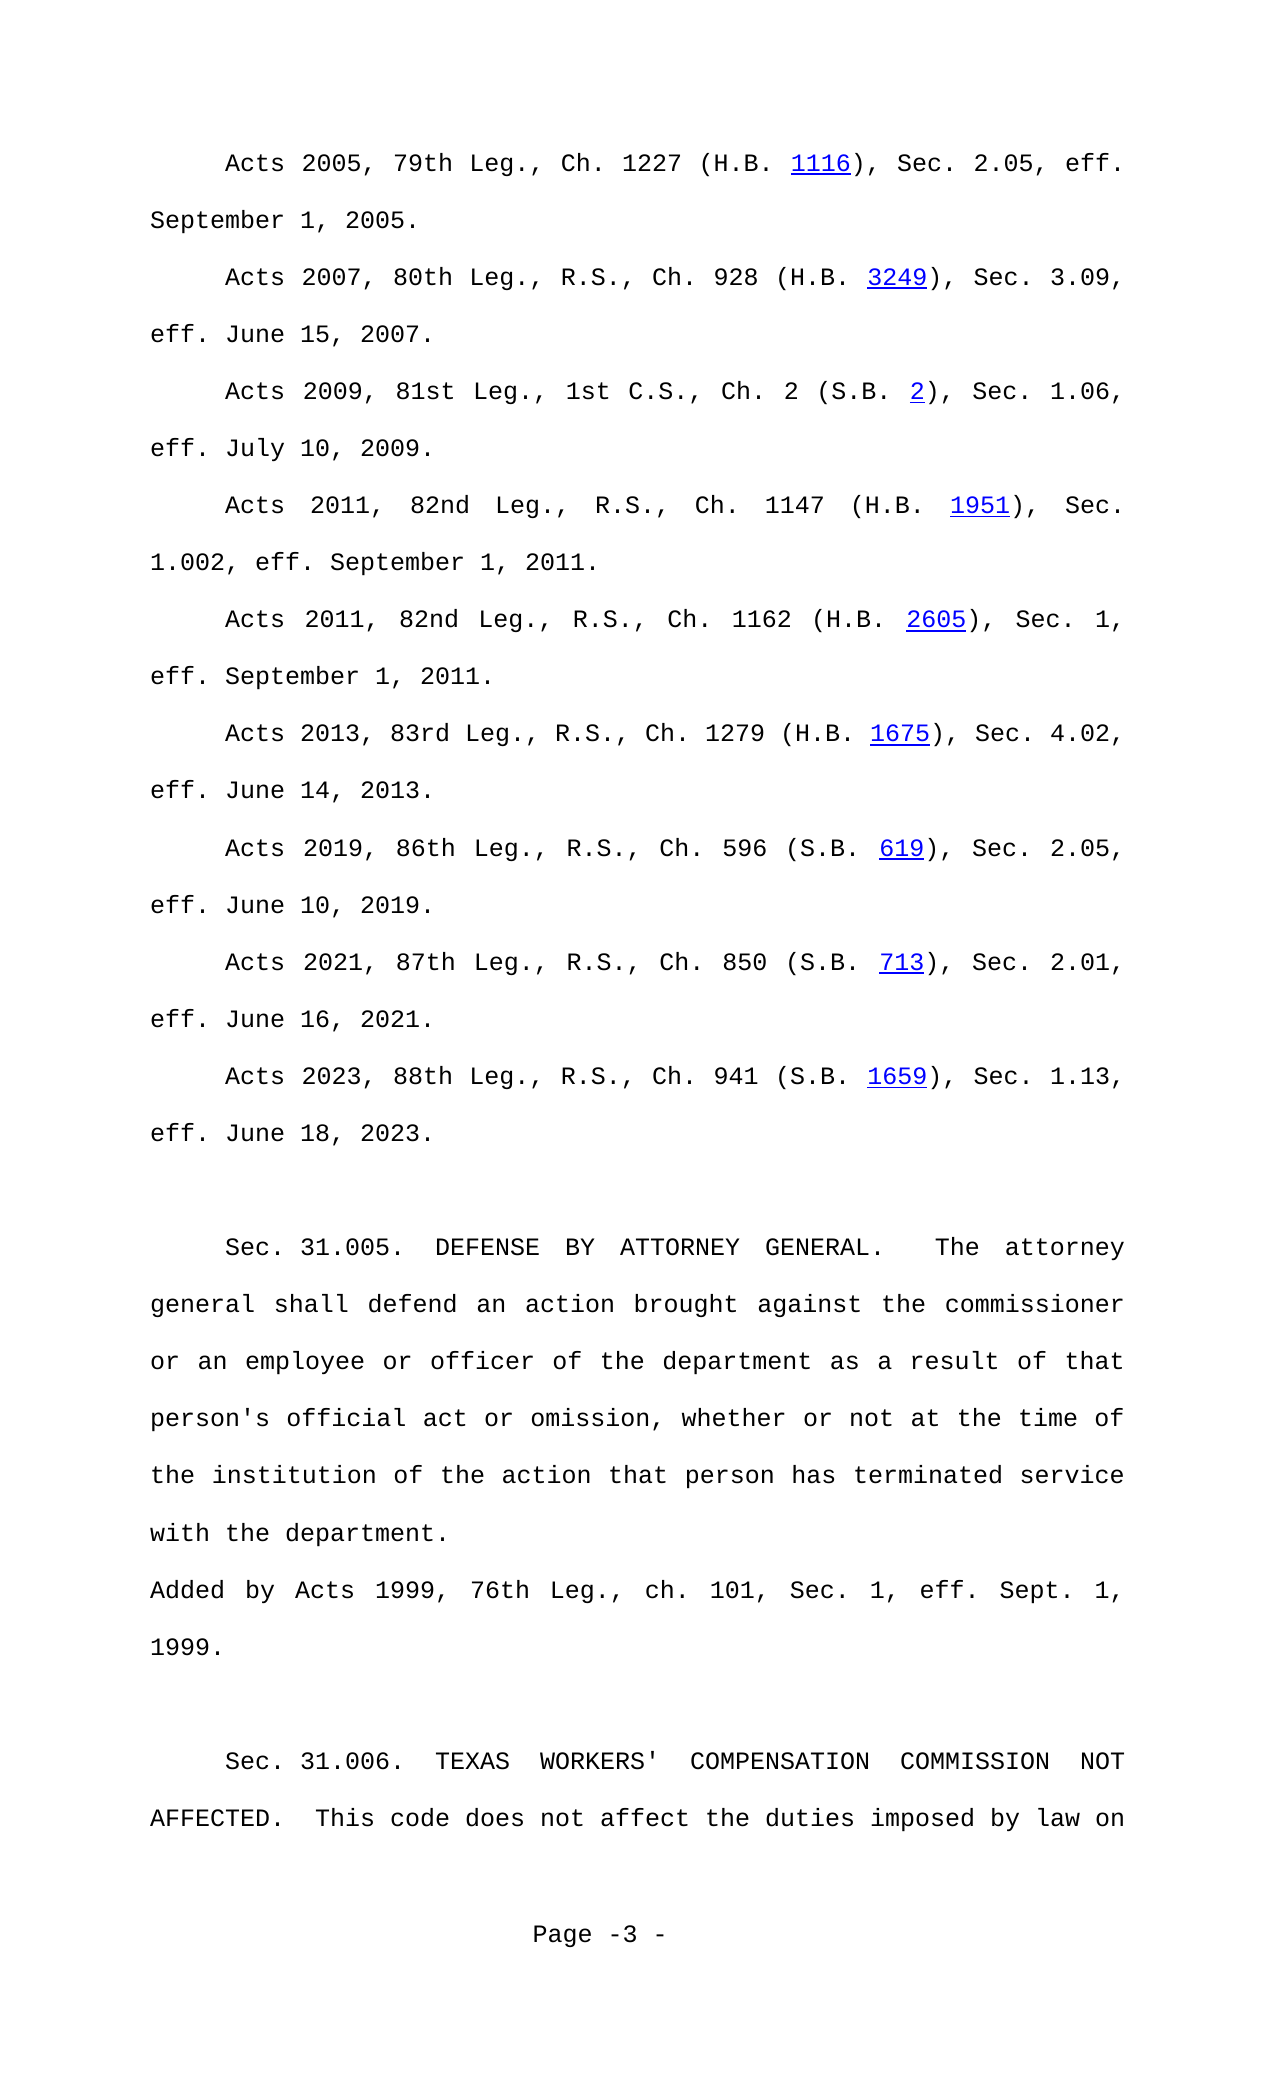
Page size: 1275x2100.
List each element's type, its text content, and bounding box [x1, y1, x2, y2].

text Sec. 31.005. DEFENSE BY ATTORNEY GENERAL. The attorney general shall defend an action brought against the commissioner or an employee or officer of the department as a result of that person's official act or omission, whether or not at the time of the institution of the action that person has terminated service with the department. [150, 1234, 1125, 1548]
text Acts 2021, 87th Leg., R.S., Ch. 850 (S.B. 713), Sec. 2.01, eff. June 16, 2021. [150, 949, 1125, 1035]
text Acts 2013, 83rd Leg., R.S., Ch. 1279 (H.B. 1675), Sec. 4.02, eff. June 14, 2013. [150, 721, 1125, 806]
text Acts 2011, 82nd Leg., R.S., Ch. 1162 (H.B. 2605), Sec. 1, eff. September 1, 2011. [150, 607, 1125, 692]
text Acts 2005, 79th Leg., Ch. 1227 (H.B. 1116), Sec. 2.05, eff. September 1, 2005. [150, 150, 1125, 236]
text Acts 2019, 86th Leg., R.S., Ch. 596 (S.B. 619), Sec. 2.05, eff. June 10, 2019. [150, 835, 1125, 921]
text Added by Acts 1999, 76th Leg., ch. 101, Sec. 1, eff. Sept. 1, 1999. [150, 1577, 1125, 1663]
text Acts 2023, 88th Leg., R.S., Ch. 941 (S.B. 1659), Sec. 1.13, eff. June 18, 2023. [150, 1063, 1125, 1149]
text Acts 2009, 81st Leg., 1st C.S., Ch. 2 (S.B. 2), Sec. 1.06, eff. July 10, 2009. [150, 378, 1125, 464]
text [150, 1748, 1125, 1834]
text Acts 2011, 82nd Leg., R.S., Ch. 1147 (H.B. 1951), Sec. 1.002, eff. September 1, 2011. [150, 492, 1125, 578]
text Acts 2007, 80th Leg., R.S., Ch. 928 (H.B. 3249), Sec. 3.09, eff. June 15, 2007. [150, 264, 1125, 350]
